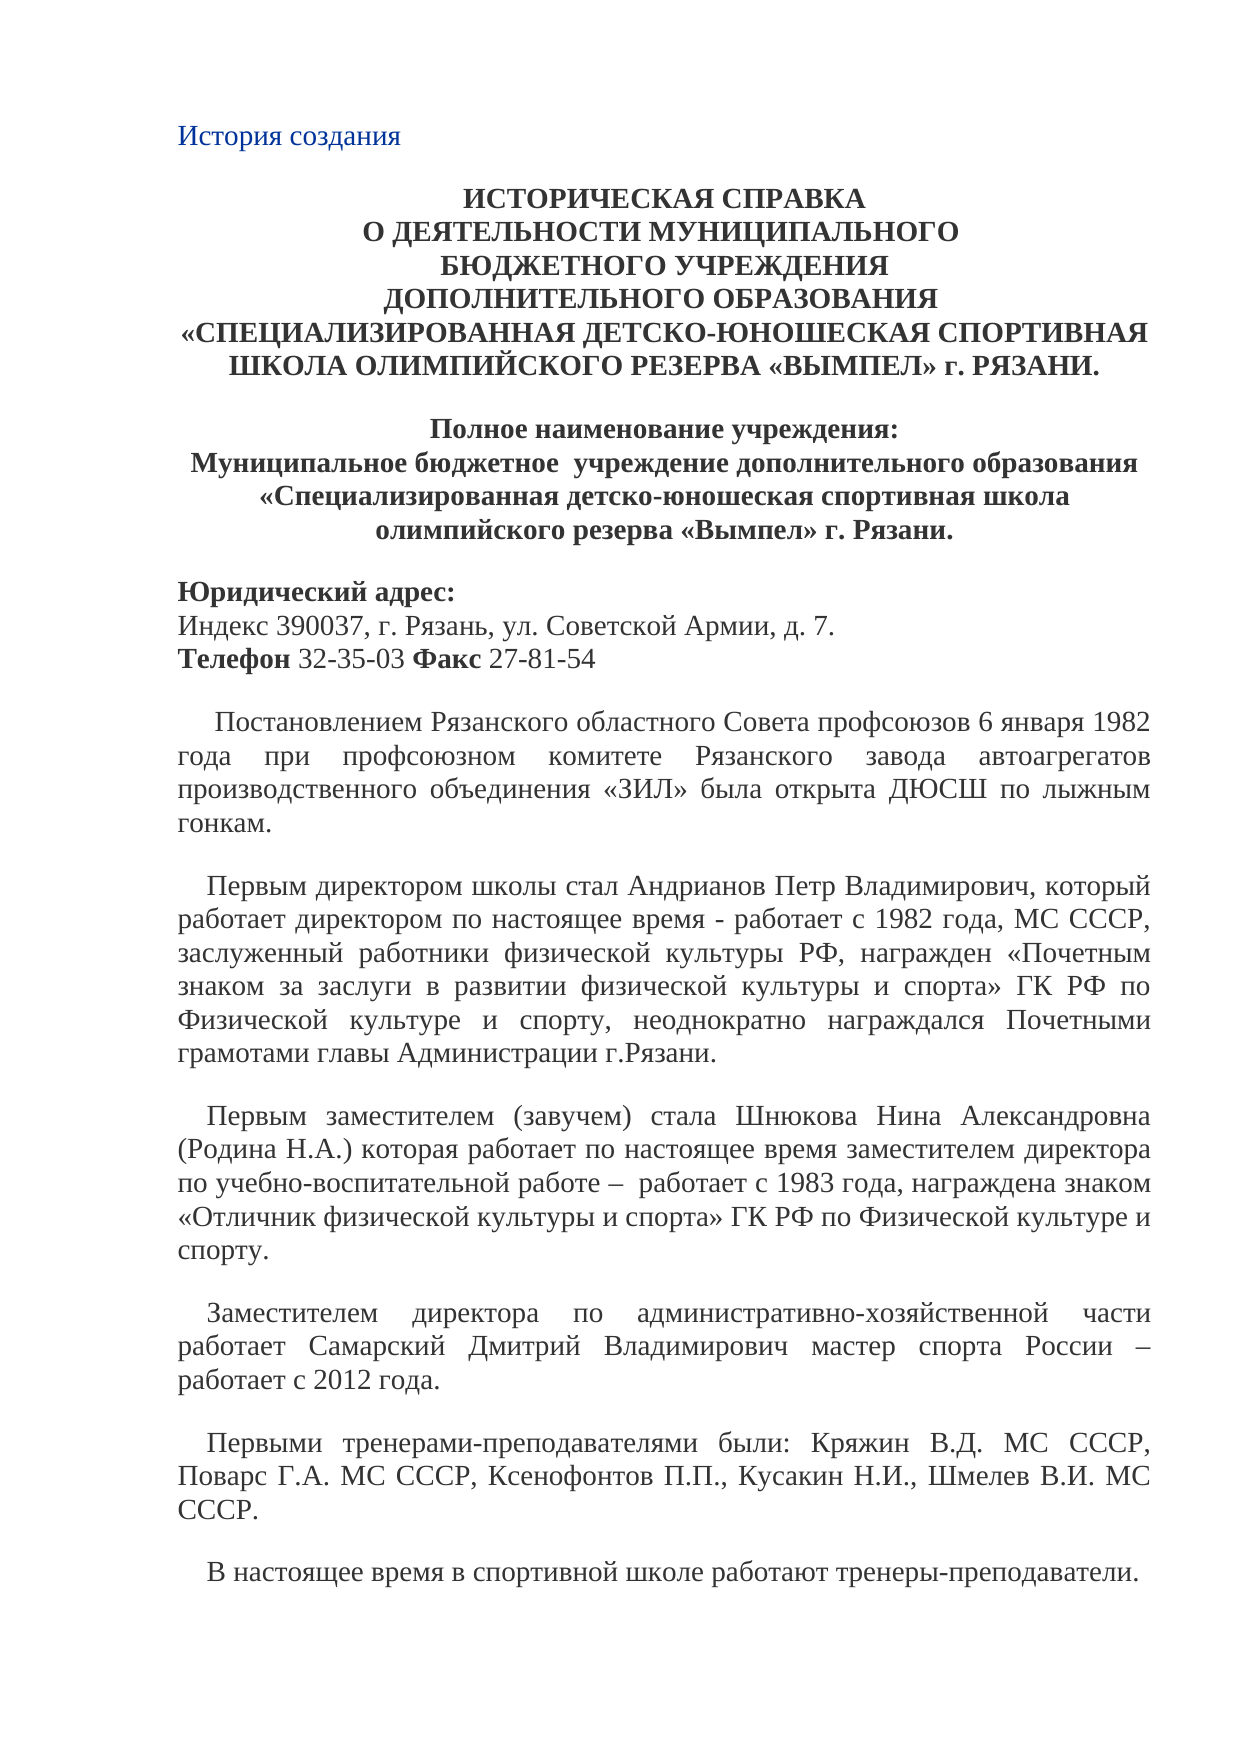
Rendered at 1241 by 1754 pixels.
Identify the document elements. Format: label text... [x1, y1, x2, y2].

text Первыми тренерами-преподавателями были: Кряжин В.Д. МС СССР, Поварс Г.А. МС СССР, Ксенофонтов П.П., Кусакин Н.И., Шмелев В.И. МС СССР. [177, 1425, 1152, 1525]
text Первым заместителем (завучем) стала Шнюкова Нина Александровна (Родина Н.А.) которая работает по настоящее время заместителем директора по учебно-воспитательной работе – работает с 1983 года, награждена знаком «Отличник физической культуры и спорта» ГК РФ по Физической культуре и спорту. [177, 1098, 1152, 1266]
text Заместителем директора по административно-хозяйственной части работает Самарский Дмитрий Владимирович мастер спорта России – работает с 2012 года. [177, 1295, 1152, 1396]
text Постановлением Рязанского областного Совета профсоюзов 6 января 1982 года при профсоюзном комитете Рязанского завода автоагрегатов производственного объединения «ЗИЛ» была открыта ДЮСШ по лыжным гонкам. [177, 704, 1152, 838]
text Юридический адрес: Индекс 390037, г. Рязань, ул. Советской Армии, д. 7. Телефон 32-35-03 Факс 27-81-54 [177, 574, 1152, 675]
text История создания [177, 118, 1152, 152]
text Первым директором школы стал Андрианов Петр Владимирович, который работает директором по настоящее время - работает с 1982 года, МС СССР, заслуженный работники физической культуры РФ, награжден «Почетным знаком за заслуги в развитии физической культуры и спорта» ГК РФ по Физической культуре и спорту, неоднократно награждался Почетными грамотами главы Администрации г.Рязани. [177, 868, 1152, 1069]
text ИСТОРИЧЕСКАЯ СПРАВКА О ДЕЯТЕЛЬНОСТИ МУНИЦИПАЛЬНОГО БЮДЖЕТНОГО УЧРЕЖДЕНИЯ ДОПОЛНИТЕЛЬНОГО ОБРАЗОВАНИЯ «СПЕЦИАЛИЗИРОВАННАЯ ДЕТСКО-ЮНОШЕСКАЯ СПОРТИВНАЯ ШКОЛА ОЛИМПИЙСКОГО РЕЗЕРВА «ВЫМПЕЛ» г. РЯЗАНИ. [177, 181, 1152, 382]
text В настоящее время в спортивной школе работают тренеры-преподаватели. [177, 1554, 1152, 1588]
text Полное наименование учреждения: Муниципальное бюджетное учреждение дополнительного образования «Специализированная детско-юношеская спортивная школа олимпийского резерва «Вымпел» г. Рязани. [177, 411, 1152, 545]
